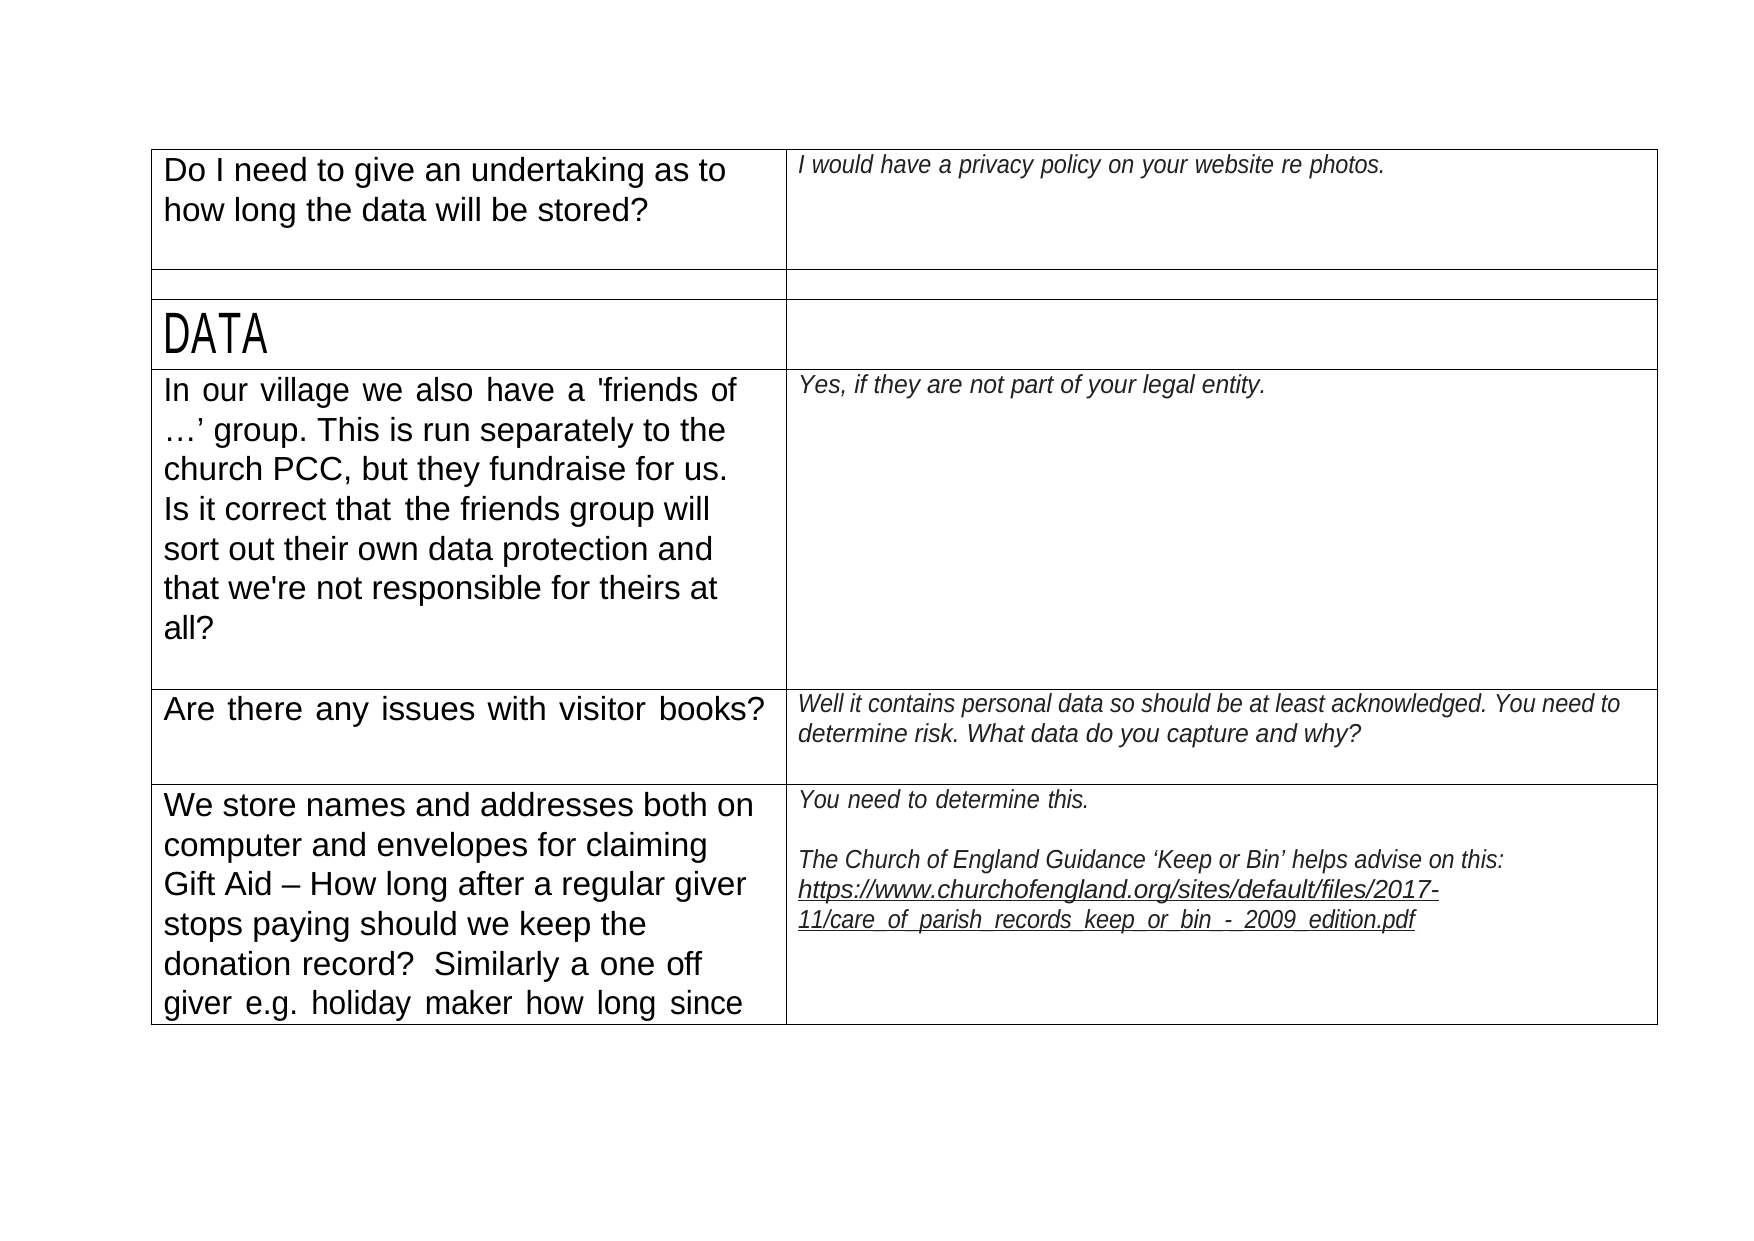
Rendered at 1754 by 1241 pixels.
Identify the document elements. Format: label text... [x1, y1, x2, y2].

table_cell In our village we also have a 'friends of …’ group. This is run separately to the church PCC, but they fundraise for us. Is it correct that the friends group will sort out their own data protection and that we're not responsible for theirs at all? [152, 370, 786, 688]
table_cell [787, 270, 1657, 299]
table_cell Well it contains personal data so should be at least acknowledged. You need to determine risk. What data do you capture and why? [787, 690, 1657, 784]
table_cell Are there any issues with visitor books? [152, 690, 786, 784]
table_cell We store names and addresses both on computer and envelopes for claiming Gift Aid – How long after a regular giver stops paying should we keep the donation record? Similarly a one off giver e.g. holiday maker how long since [152, 785, 786, 1024]
table_cell You need to determine this. The Church of England Guidance ‘Keep or Bin’ helps advise on this: https://www.churchofengland.org/sites/default/files/2017- 11/care_of_parish_records_keep_or_bin_-_2009_edition.pdf [787, 785, 1657, 1024]
table_cell DATA [152, 300, 786, 369]
table_header I would have a privacy policy on your website re photos. [787, 150, 1657, 269]
table_cell [152, 270, 786, 299]
table_cell Yes, if they are not part of your legal entity. [787, 370, 1657, 688]
table_cell [787, 300, 1657, 369]
table_header Do I need to give an undertaking as to how long the data will be stored? [152, 150, 786, 269]
